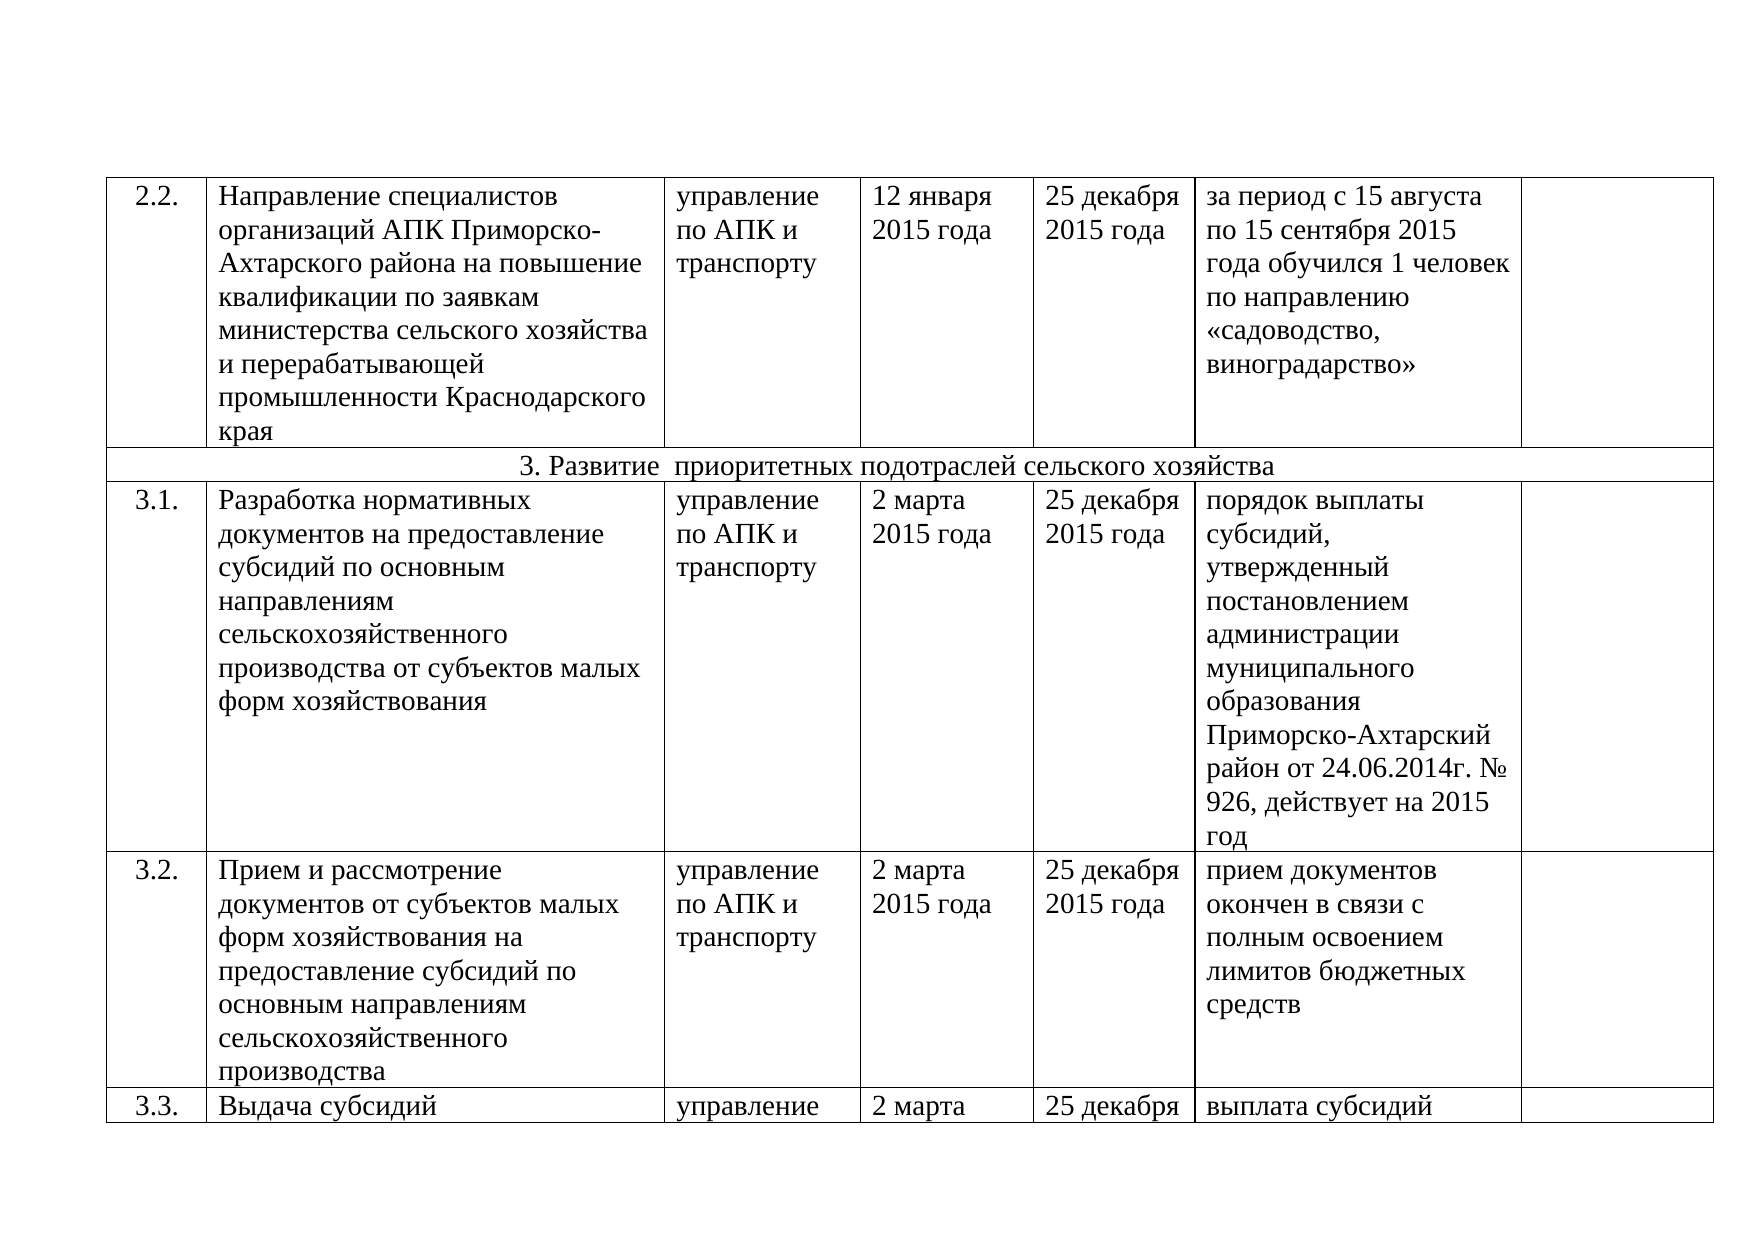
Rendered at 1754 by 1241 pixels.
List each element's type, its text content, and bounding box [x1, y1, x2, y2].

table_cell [665, 178, 860, 447]
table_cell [665, 1088, 860, 1122]
table_cell [1522, 1088, 1713, 1122]
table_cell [207, 1088, 664, 1122]
table_cell управление по АПК и транспорту [665, 482, 860, 851]
table_cell 25 декабря 2015 года [1034, 178, 1194, 447]
table_cell 3. Развитие приоритетных подотраслей сельского хозяйства [107, 448, 1713, 481]
table_cell Прием и рассмотрение документов от субъектов малых форм хозяйствования на предоставление субсидий по основным направлениям сельскохозяйственного производства [207, 852, 664, 1087]
table_cell Направление специалистов организаций АПК Приморско-Ахтарского района на повышение квалификации по заявкам министерства сельского хозяйства и перерабатывающей промышленности Краснодарского края [207, 178, 664, 447]
table_cell [1522, 482, 1713, 851]
table_cell 25 декабря 2015 года [1034, 852, 1194, 1087]
table_cell 2 марта 2015 года [861, 1088, 1033, 1122]
table_cell прием документов окончен в связи с полным освоением лимитов бюджетных средств [1196, 852, 1521, 1087]
table_cell 2 марта 2015 года [861, 482, 1033, 851]
table_cell 2.2. [107, 178, 206, 447]
table_cell Разработка нормативных документов на предоставление субсидий по основным направлениям сельскохозяйственного производства от субъектов малых форм хозяйствования [207, 482, 664, 851]
table_cell управление по АПК и транспорту [665, 852, 860, 1087]
table_cell 2 марта 2015 года [861, 852, 1033, 1087]
table_cell 3.3. [107, 1088, 206, 1122]
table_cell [1034, 1088, 1194, 1122]
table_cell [1196, 1088, 1521, 1122]
table_cell 3.2. [107, 852, 206, 1087]
table_cell 12 января 2015 года [861, 178, 1033, 447]
table_cell 3.1. [107, 482, 206, 851]
table_cell 25 декабря 2015 года [1034, 482, 1194, 851]
table_cell порядок выплаты субсидий, утвержденный постановлением администрации муниципального образования Приморско-Ахтарский район от 24.06.2014г. № 926, действует на 2015 год [1196, 482, 1521, 851]
table_cell [1522, 178, 1713, 447]
table_cell [1522, 852, 1713, 1087]
table_cell за период с 15 августа по 15 сентября 2015 года обучился 1 человек по направлению «садоводство, виноградарство» [1196, 178, 1521, 447]
